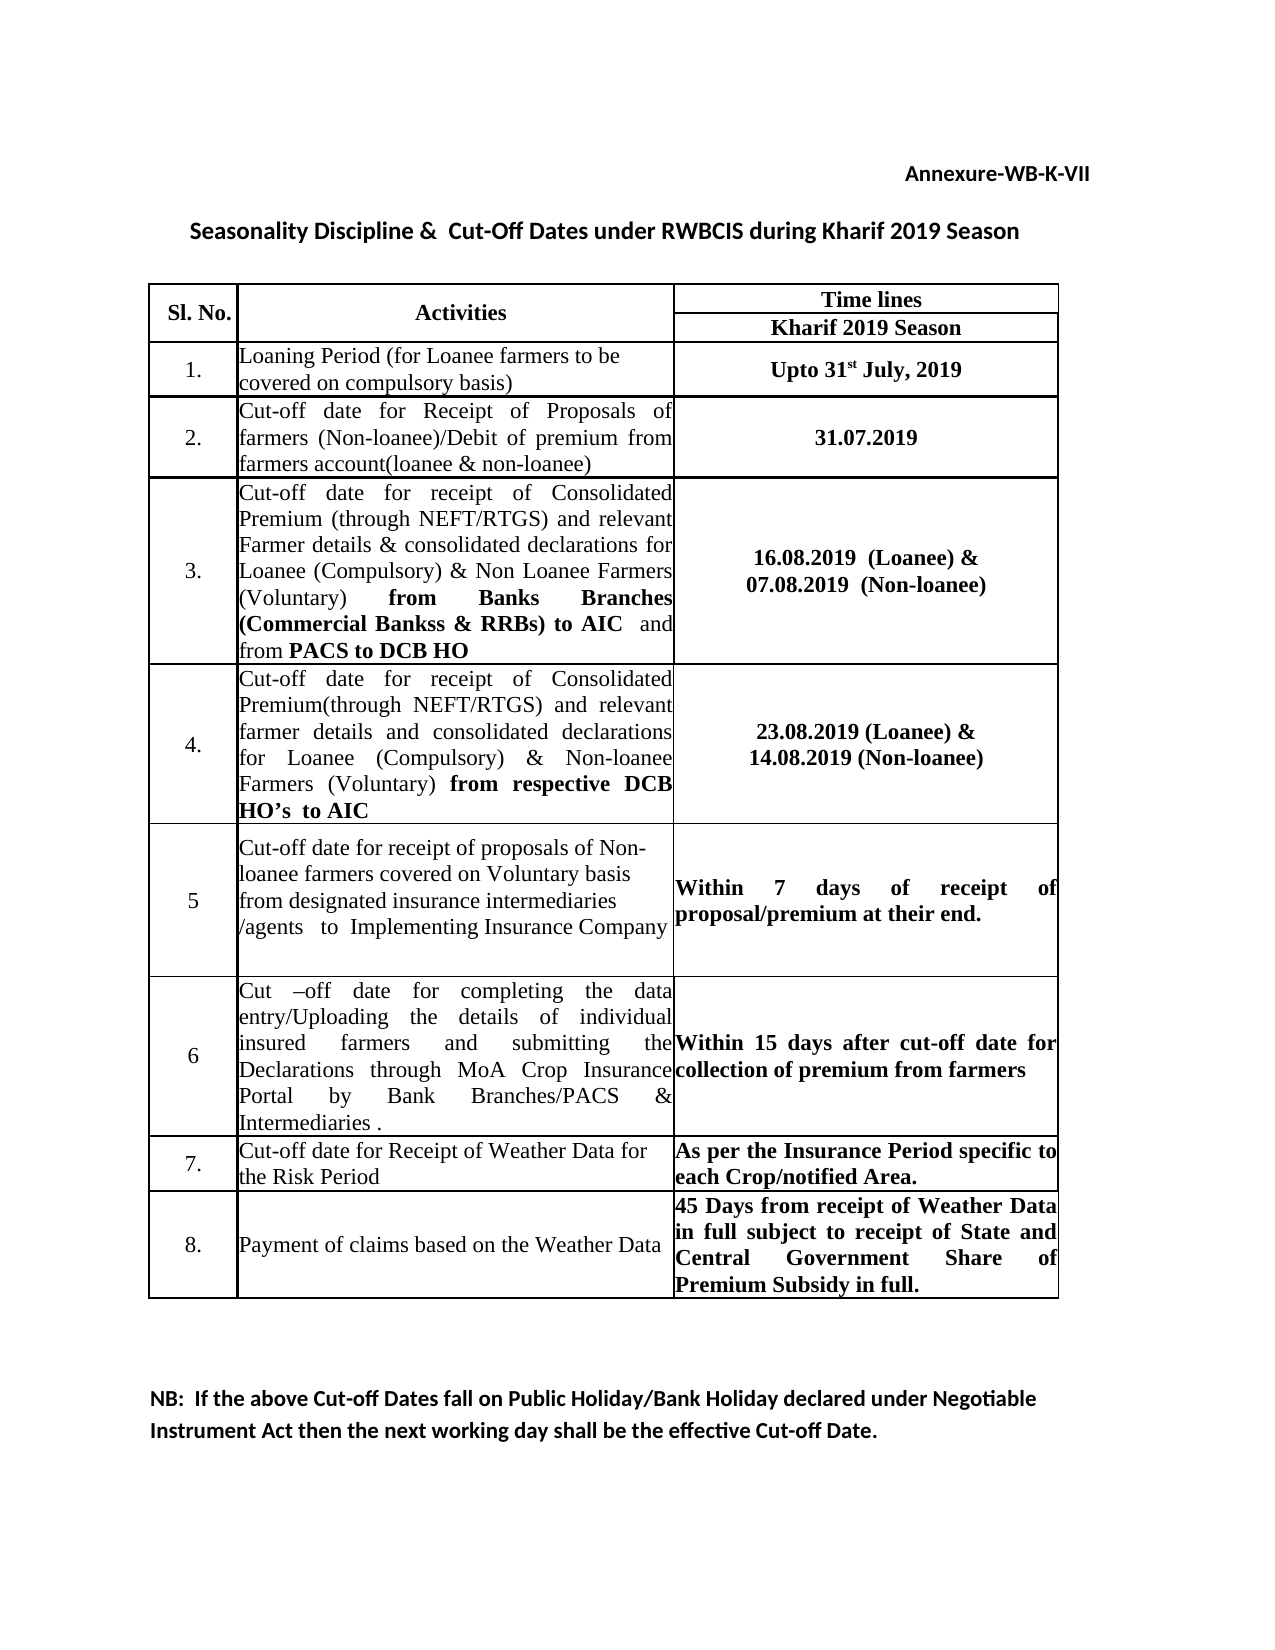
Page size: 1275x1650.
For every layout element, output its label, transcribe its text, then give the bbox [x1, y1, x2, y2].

table_cell 5 [150, 824, 236, 976]
table_cell Loaning Period (for Loanee farmers to be covered on compulsory basis) [239, 343, 673, 395]
table_cell Cut-off date for Receipt of Weather Data for the Risk Period [239, 1137, 673, 1190]
table_cell Cut-off date for receipt of proposals of Non-loanee farmers covered on Voluntary basis from designated insurance intermediaries /agents to Implementing Insurance Company [239, 824, 673, 976]
table_cell Cut-off date for receipt of Consolidated Premium(through NEFT/RTGS) and relevant farmer details and consolidated declarations for Loanee (Compulsory) & Non-loanee Farmers (Voluntary) from respective DCB HO’s to AIC [239, 665, 673, 823]
table_cell Cut-off date for receipt of Consolidated Premium (through NEFT/RTGS) and relevant Farmer details & consolidated declarations for Loanee (Compulsory) & Non Loanee Farmers (Voluntary) from Banks Branches (Commercial Bankss & RRBs) to AIC and from PACS to DCB HO [239, 479, 673, 663]
table_cell 7. [150, 1137, 236, 1190]
table_cell Within 15 days after cut-off date for collection of premium from farmers [675, 977, 1057, 1135]
table_cell Cut –off date for completing the data entry/Uploading the details of individual insured farmers and submitting the Declarations through MoA Crop Insurance Portal by Bank Branches/PACS & Intermediaries . [239, 977, 673, 1135]
table_header Time lines [675, 285, 1058, 312]
table_cell As per the Insurance Period specific to each Crop/notified Area. [675, 1137, 1057, 1190]
table_cell 3. [150, 479, 236, 663]
table_cell 1. [150, 343, 236, 395]
table_cell 23.08.2019 (Loanee) & 14.08.2019 (Non-loanee) [674, 665, 1057, 823]
table_cell 8. [150, 1192, 236, 1297]
table_cell Payment of claims based on the Weather Data [239, 1192, 673, 1297]
table_header Activities [239, 285, 673, 341]
table_header Sl. No. [150, 285, 236, 341]
table_cell 2. [150, 398, 236, 476]
table_cell 16.08.2019 (Loanee) & 07.08.2019 (Non-loanee) [675, 479, 1057, 663]
table_cell Cut-off date for Receipt of Proposals of farmers (Non-loanee)/Debit of premium from farmers account(loanee & non-loanee) [239, 398, 673, 476]
table_cell 4. [150, 665, 236, 823]
text NB: If the above Cut-off Dates fall on Public Holiday/Bank Holiday declared under Negotiable Instrument Act then the next working day shall be the effective Cut-off Date. [150, 1384, 1125, 1444]
table_cell Within 7 days of receipt of proposal/premium at their end. [674, 824, 1057, 976]
table_cell 31.07.2019 [675, 398, 1057, 476]
table_cell 6 [150, 977, 236, 1135]
text Seasonality Discipline & Cut-Off Dates under RWBCIS during Kharif 2019 Season [150, 215, 1125, 246]
table_cell 45 Days from receipt of Weather Data in full subject to receipt of State and Central Government Share of Premium Subsidy in full. [675, 1192, 1058, 1297]
table_cell Upto 31st July, 2019 [675, 343, 1057, 395]
table_cell Kharif 2019 Season [675, 314, 1057, 341]
